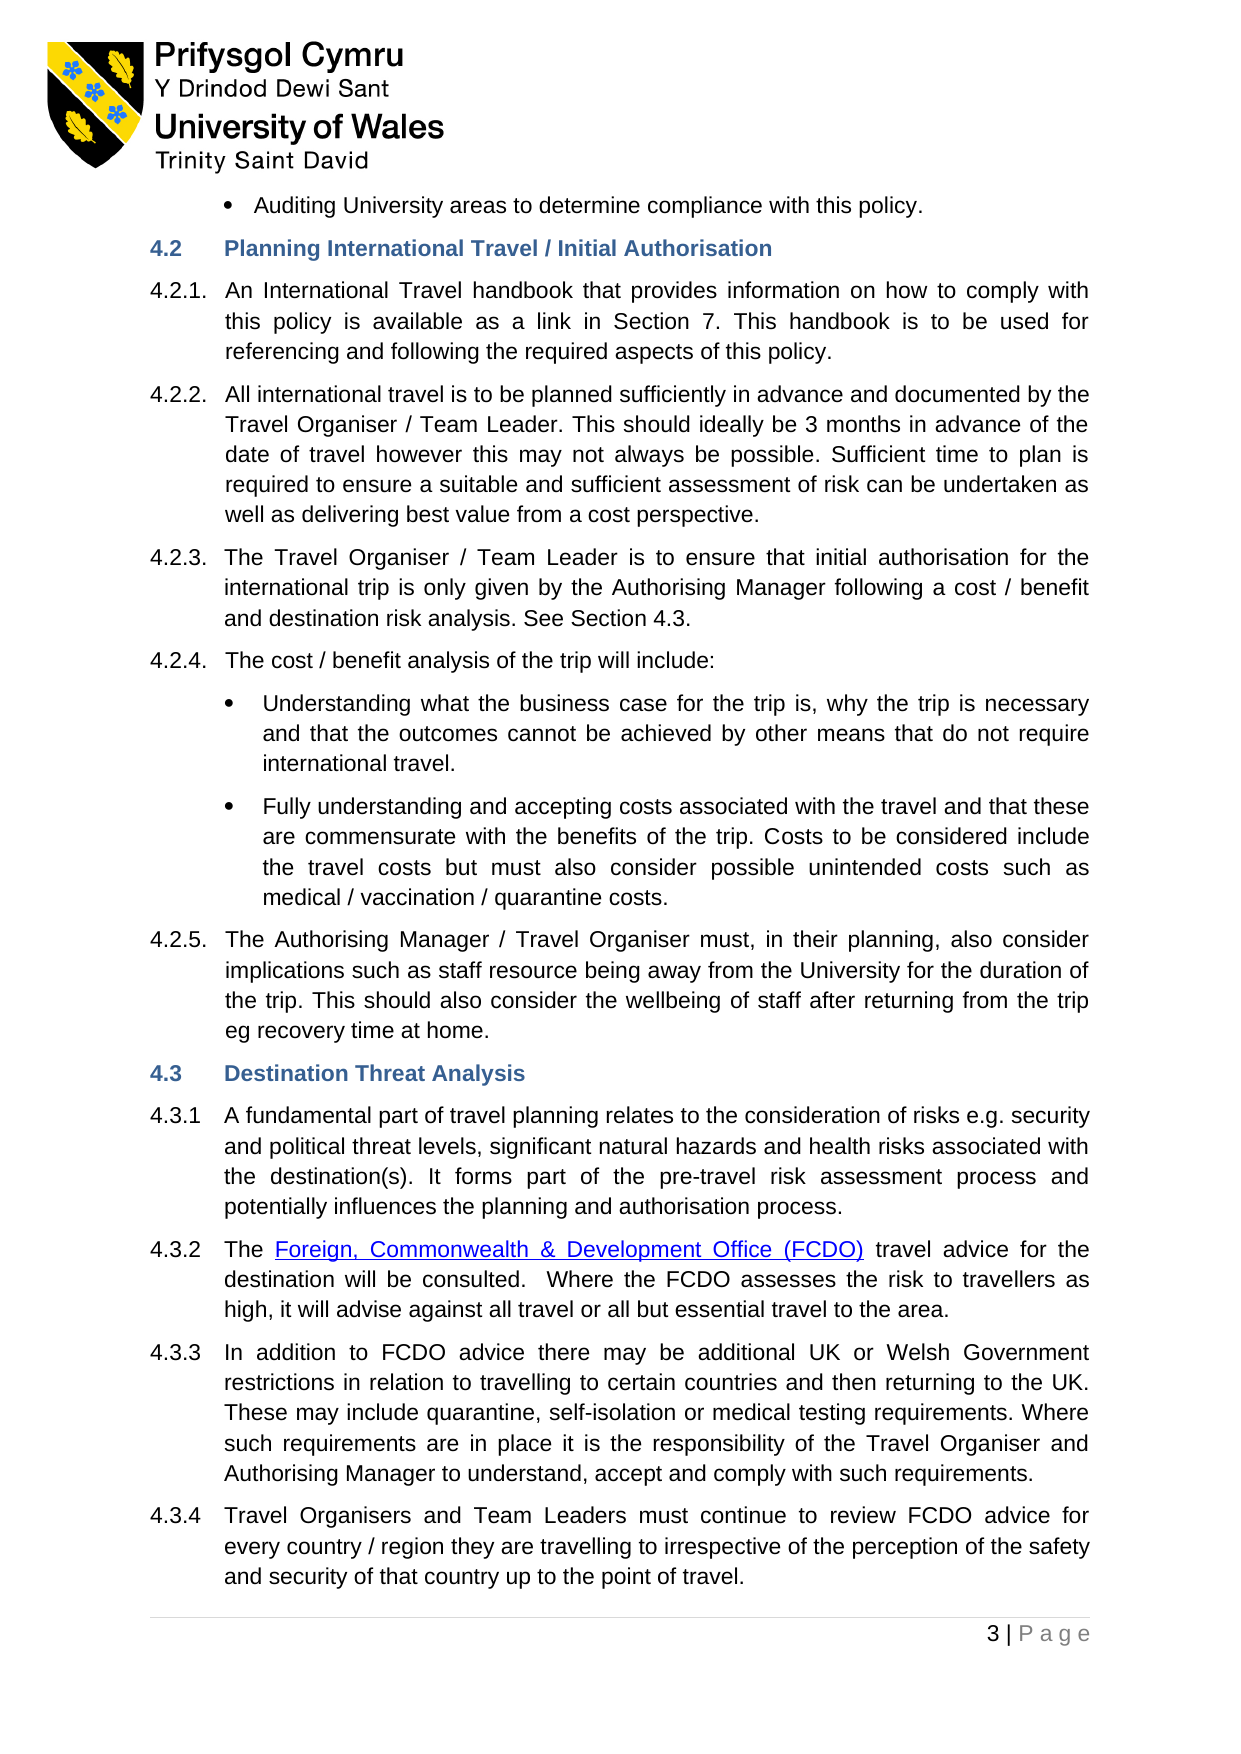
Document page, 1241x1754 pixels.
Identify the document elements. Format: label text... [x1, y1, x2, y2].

list Travel Organisers and Team Leaders must continue to review FCDO advice for every country / region they are travelling to irrespective of the perception of the safety and security of that country up to the point of travel. [150, 1502, 1090, 1589]
list Fully understanding and accepting costs associated with the travel and that these are commensurate with the benefits of the trip. Costs to be considered include the travel costs but must also consider possible unintended costs such as medical / vaccination / quarantine costs. [225, 793, 1090, 910]
list The Travel Organiser / Team Leader is to ensure that initial authorisation for the international trip is only given by the Authorising Manager following a cost / benefit and destination risk analysis. See Section 4.3. [150, 544, 1090, 631]
list A fundamental part of travel planning relates to the consideration of risks e.g. security and political threat levels, significant natural hazards and health risks associated with the destination(s). It forms part of the pre-travel risk assessment process and potentially influences the planning and authorisation process. [150, 1102, 1090, 1219]
list Understanding what the business case for the trip is, why the trip is necessary and that the outcomes cannot be achieved by other means that do not require international travel. [225, 690, 1090, 777]
list The Authorising Manager / Travel Organiser must, in their planning, also consider implications such as staff resource being away from the University for the duration of the trip. This should also consider the wellbeing of staff after returning from the trip eg recovery time at home. [150, 926, 1090, 1043]
list In addition to FCDO advice there may be additional UK or Welsh Government restrictions in relation to travelling to certain countries and then returning to the UK. These may include quarantine, self-isolation or medical testing requirements. Where such requirements are in place it is the responsibility of the Travel Organiser and Authorising Manager to understand, accept and comply with such requirements. [150, 1339, 1090, 1486]
list All international travel is to be planned sufficiently in advance and documented by the Travel Organiser / Team Leader. This should ideally be 3 months in advance of the date of travel however this may not always be possible. Sufficient time to plan is required to ensure a suitable and sufficient assessment of risk can be undertaken as well as delivering best value from a cost perspective. [150, 381, 1090, 528]
list The Foreign, Commonwealth & Development Office (FCDO) travel advice for the destination will be consulted. Where the FCDO assesses the risk to travellers as high, it will advise against all travel or all but essential travel to the area. [150, 1236, 1090, 1322]
list Auditing University areas to determine compliance with this policy. [224, 192, 1090, 218]
list An International Travel handbook that provides information on how to comply with this policy is available as a link in Section 7. This handbook is to be used for referencing and following the required aspects of this policy. [150, 277, 1090, 364]
subtitle Destination Threat Analysis [150, 1060, 1090, 1086]
list The cost / benefit analysis of the trip will include: [150, 647, 1090, 673]
picture [39, 26, 449, 191]
subtitle Planning International Travel / Initial Authorisation [150, 235, 1090, 261]
